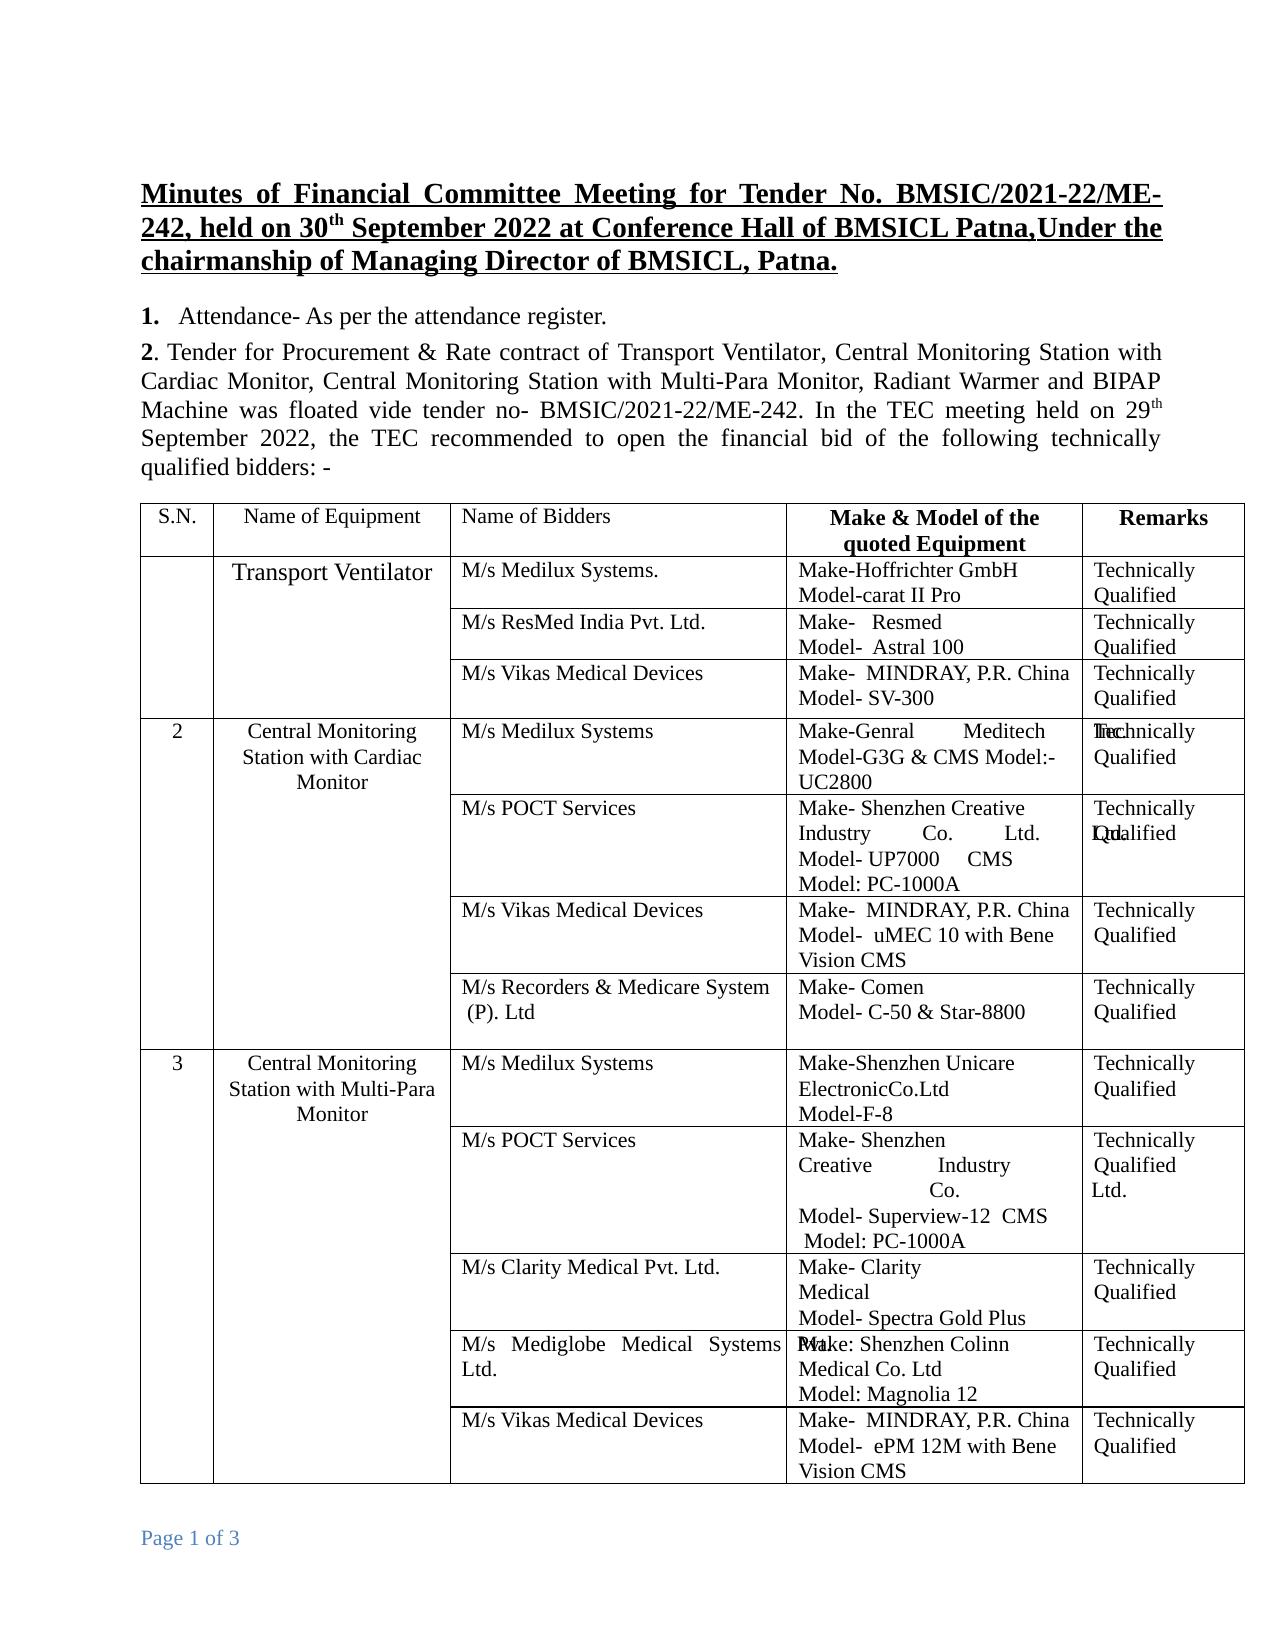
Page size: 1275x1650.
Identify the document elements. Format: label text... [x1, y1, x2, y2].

table_cell M/s Vikas Medical Devices [451, 1408, 786, 1483]
table_cell Technically Qualified [1083, 974, 1244, 1049]
table_cell Make- Comen Model- C-50 & Star-8800 [787, 974, 1082, 1049]
table_cell Make- Clarity Medical Model- Spectra Gold Plus [787, 1254, 1082, 1330]
table_cell Technically Qualified [1083, 1127, 1244, 1253]
table_header Name of Equipment [214, 504, 450, 556]
table_header Name of Bidders [451, 504, 786, 556]
table_cell 3 [141, 1050, 213, 1483]
table_cell M/s Medilux Systems [451, 1050, 786, 1126]
table_cell Technically Qualified [1083, 660, 1244, 717]
table_cell M/s POCT Services [451, 1127, 786, 1253]
text Minutes of Financial Committee Meeting for Tender No. BMSIC/2021-22/ME-242, held on 30th September 2022 at Conference Hall of BMSICL Patna,Under the chairmanship of Managing Director of BMSICL, Patna. [141, 207, 1162, 239]
table_cell Technically Qualified [1083, 897, 1244, 973]
table_header Remarks [1083, 504, 1244, 556]
table_cell Make- MINDRAY, P.R. China Model- uMEC 10 with Bene Vision CMS [787, 897, 1082, 973]
text Minutes of Financial Committee Meeting for Tender No. BMSIC/2021-22/ME-242, held on 30th September 2022 at Conference Hall of BMSICL Patna,Under the chairmanship of Managing Director of BMSICL, Patna. [141, 240, 1162, 277]
table_cell Technically Qualified [1083, 1331, 1244, 1406]
table_cell 2 [141, 719, 213, 1049]
table_cell Make- Resmed Model- Astral 100 [787, 609, 1082, 659]
table_cell Make- MINDRAY, P.R. China Model- SV-300 [787, 660, 1082, 717]
table_cell Make- Shenzhen Creative Industry Co. Ltd. Model- Superview-12 CMS Model: PC-1000A [787, 1127, 1082, 1253]
table_cell Technically Qualified [1083, 557, 1244, 608]
table_cell M/s Clarity Medical Pvt. Ltd. [451, 1254, 786, 1330]
table_cell M/s Medilux Systems [451, 719, 786, 794]
table_header Make & Model of the quoted Equipment [787, 504, 1082, 556]
table_cell Make- Shenzhen Creative Industry Co. Ltd. Ltd. Model- UP7000 CMS Model: PC-1000A [787, 795, 1082, 896]
table_cell Technically Qualified [1083, 795, 1244, 896]
table_cell Central Monitoring Station with Multi-Para Monitor [214, 1050, 450, 1483]
table_cell Make-Hoffrichter GmbH Model-carat II Pro [787, 557, 1082, 608]
table_cell M/s Medilux Systems. [451, 557, 786, 608]
table_cell Technically Qualified [1083, 1050, 1244, 1126]
table_cell M/s Vikas Medical Devices [451, 897, 786, 973]
table_cell M/s ResMed India Pvt. Ltd. [451, 609, 786, 659]
table_header S.N. [141, 504, 213, 556]
text 2. Tender for Procurement & Rate contract of Transport Ventilator, Central Monitoring Station with Cardiac Monitor, Central Monitoring Station with Multi-Para Monitor, Radiant Warmer and BIPAP Machine was floated vide tender no- BMSIC/2021-22/ME-242. In the TEC meeting held on 29th September 2022, the TEC recommended to open the financial bid of the following technically qualified bidders: - [141, 337, 1162, 481]
table_cell M/s Vikas Medical Devices [451, 660, 786, 717]
table_cell Technically Qualified [1083, 609, 1244, 659]
table_cell Make-Genral Meditech Inc. Model-G3G & CMS Model:- UC2800 [787, 719, 1082, 794]
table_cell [1083, 1408, 1244, 1483]
table_cell Make- MINDRAY, P.R. China Model- ePM 12M with Bene Vision CMS [787, 1408, 1082, 1483]
table_cell Technically Qualified [1083, 719, 1244, 794]
table_cell M/s Mediglobe Medical Systems Pvt. Ltd. [451, 1331, 786, 1406]
table_cell Central Monitoring Station with Cardiac Monitor [214, 719, 450, 1049]
text Minutes of Financial Committee Meeting for Tender No. BMSIC/2021-22/ME-242, held on 30th September 2022 at Conference Hall of BMSICL Patna,Under the chairmanship of Managing Director of BMSICL, Patna. [141, 176, 1162, 205]
table_cell Transport Ventilator [214, 557, 450, 717]
table_cell [141, 557, 213, 717]
table_cell Make-Shenzhen Unicare ElectronicCo.Ltd Model-F-8 [787, 1050, 1082, 1126]
table_cell Technically Qualified [1083, 1254, 1244, 1330]
list Attendance- As per the attendance register. [141, 301, 1162, 330]
table_cell M/s Recorders & Medicare System (P). Ltd [451, 974, 786, 1049]
table_cell M/s POCT Services [451, 795, 786, 896]
table_cell Make: Shenzhen Colinn Medical Co. Ltd Model: Magnolia 12 [787, 1331, 1082, 1406]
